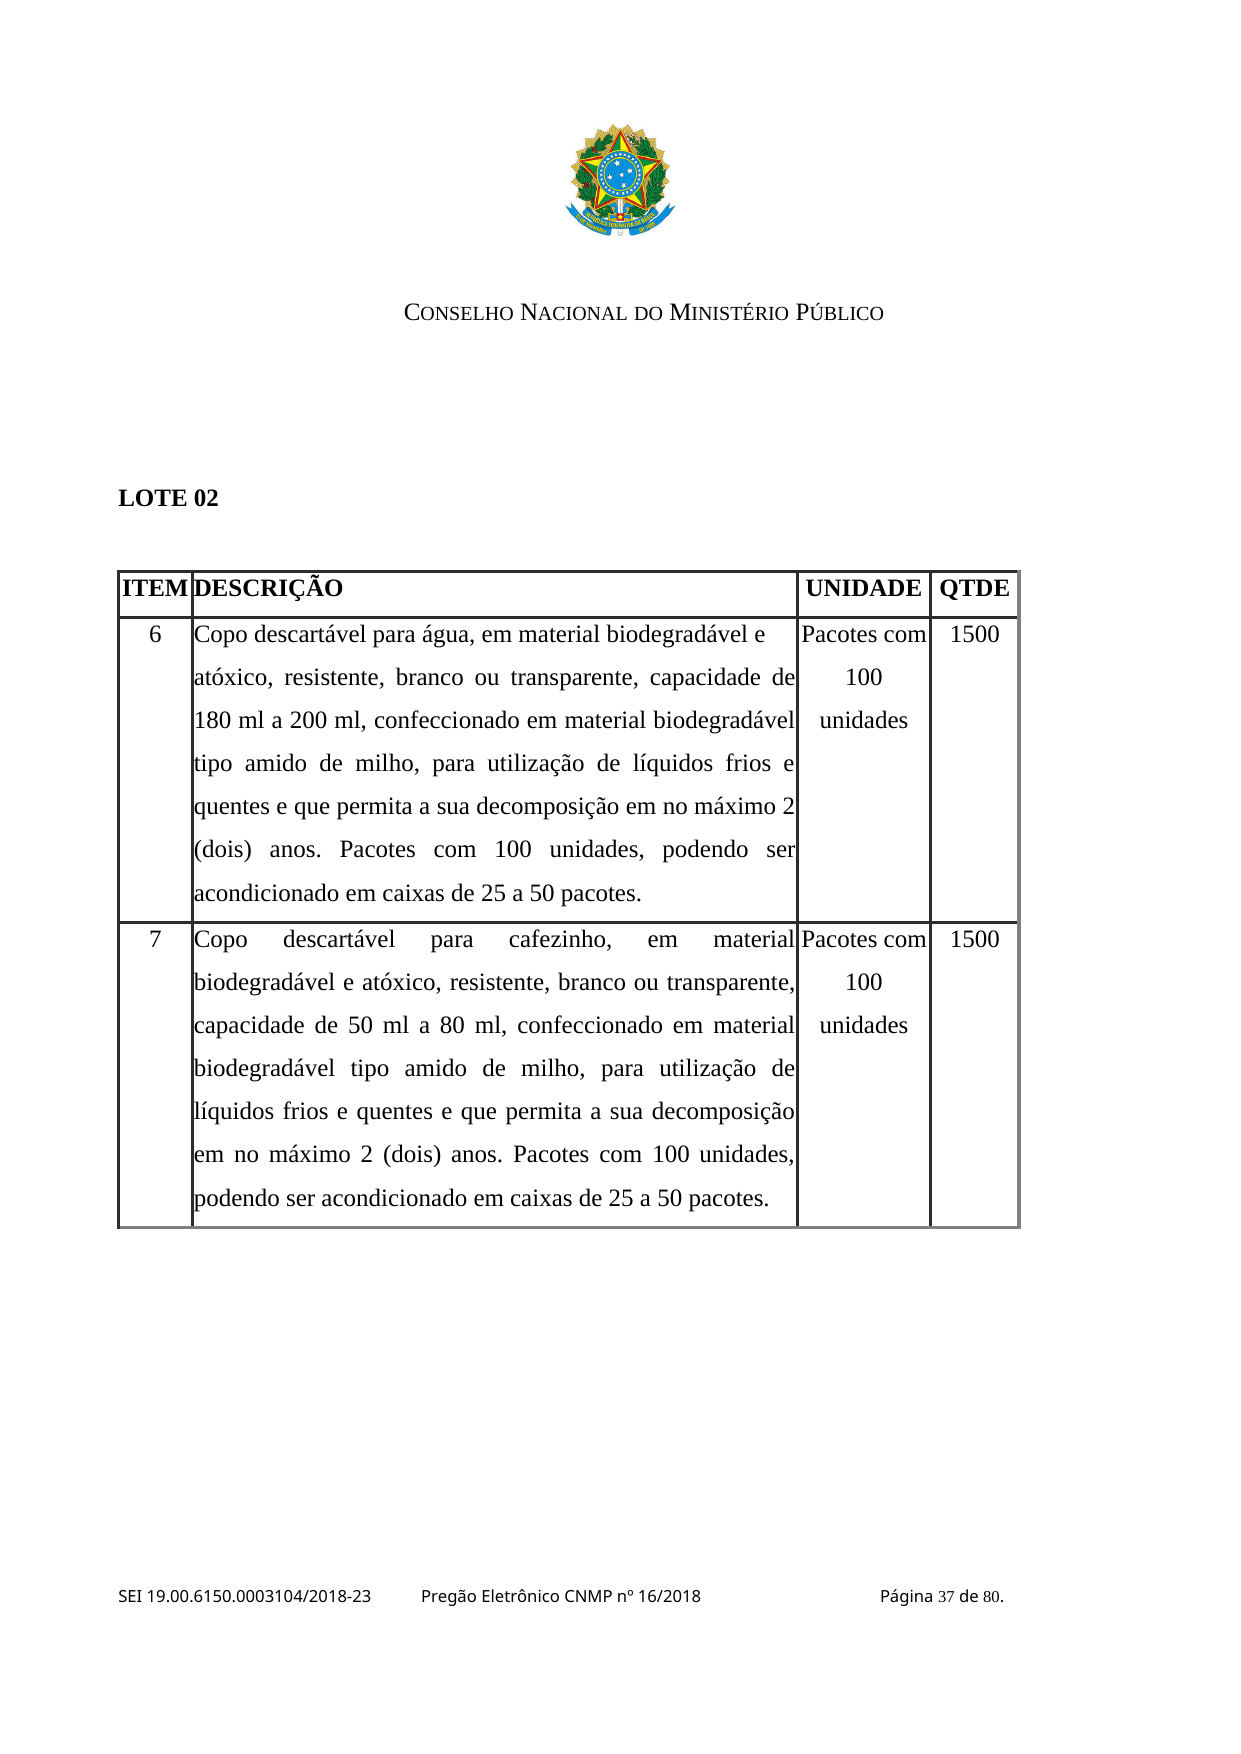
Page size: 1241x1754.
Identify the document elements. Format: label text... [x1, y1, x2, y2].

table_cell 1500 [932, 619, 1017, 921]
table_cell Pacotes com 100 unidades [799, 619, 929, 921]
table_cell Pacotes com 100 unidades [799, 924, 929, 1226]
table_cell Copo descartável para água, em material biodegradável e atóxico, resistente, branco ou transparente, capacidade de 180 ml a 200 ml, confeccionado em material biodegradável tipo amido de milho, para utilização de líquidos frios e quentes e que permita a sua decomposição em no máximo 2 (dois) anos. Pacotes com 100 unidades, podendo ser acondicionado em caixas de 25 a 50 pacotes. [194, 619, 796, 921]
table_header ITEM [120, 573, 191, 616]
table_cell 7 [120, 924, 191, 1226]
table_header UNIDADE [799, 573, 929, 616]
table_cell Copo descartável para cafezinho, em material biodegradável e atóxico, resistente, branco ou transparente, capacidade de 50 ml a 80 ml, confeccionado em material biodegradável tipo amido de milho, para utilização de líquidos frios e quentes e que permita a sua decomposição em no máximo 2 (dois) anos. Pacotes com 100 unidades, podendo ser acondicionado em caixas de 25 a 50 pacotes. [194, 924, 796, 1226]
text LOTE 02 [118, 483, 1169, 512]
table_cell 6 [120, 619, 191, 921]
table_header DESCRIÇÃO [194, 573, 796, 616]
table_header QTDE [932, 573, 1017, 616]
table_cell 1500 [932, 924, 1017, 1226]
